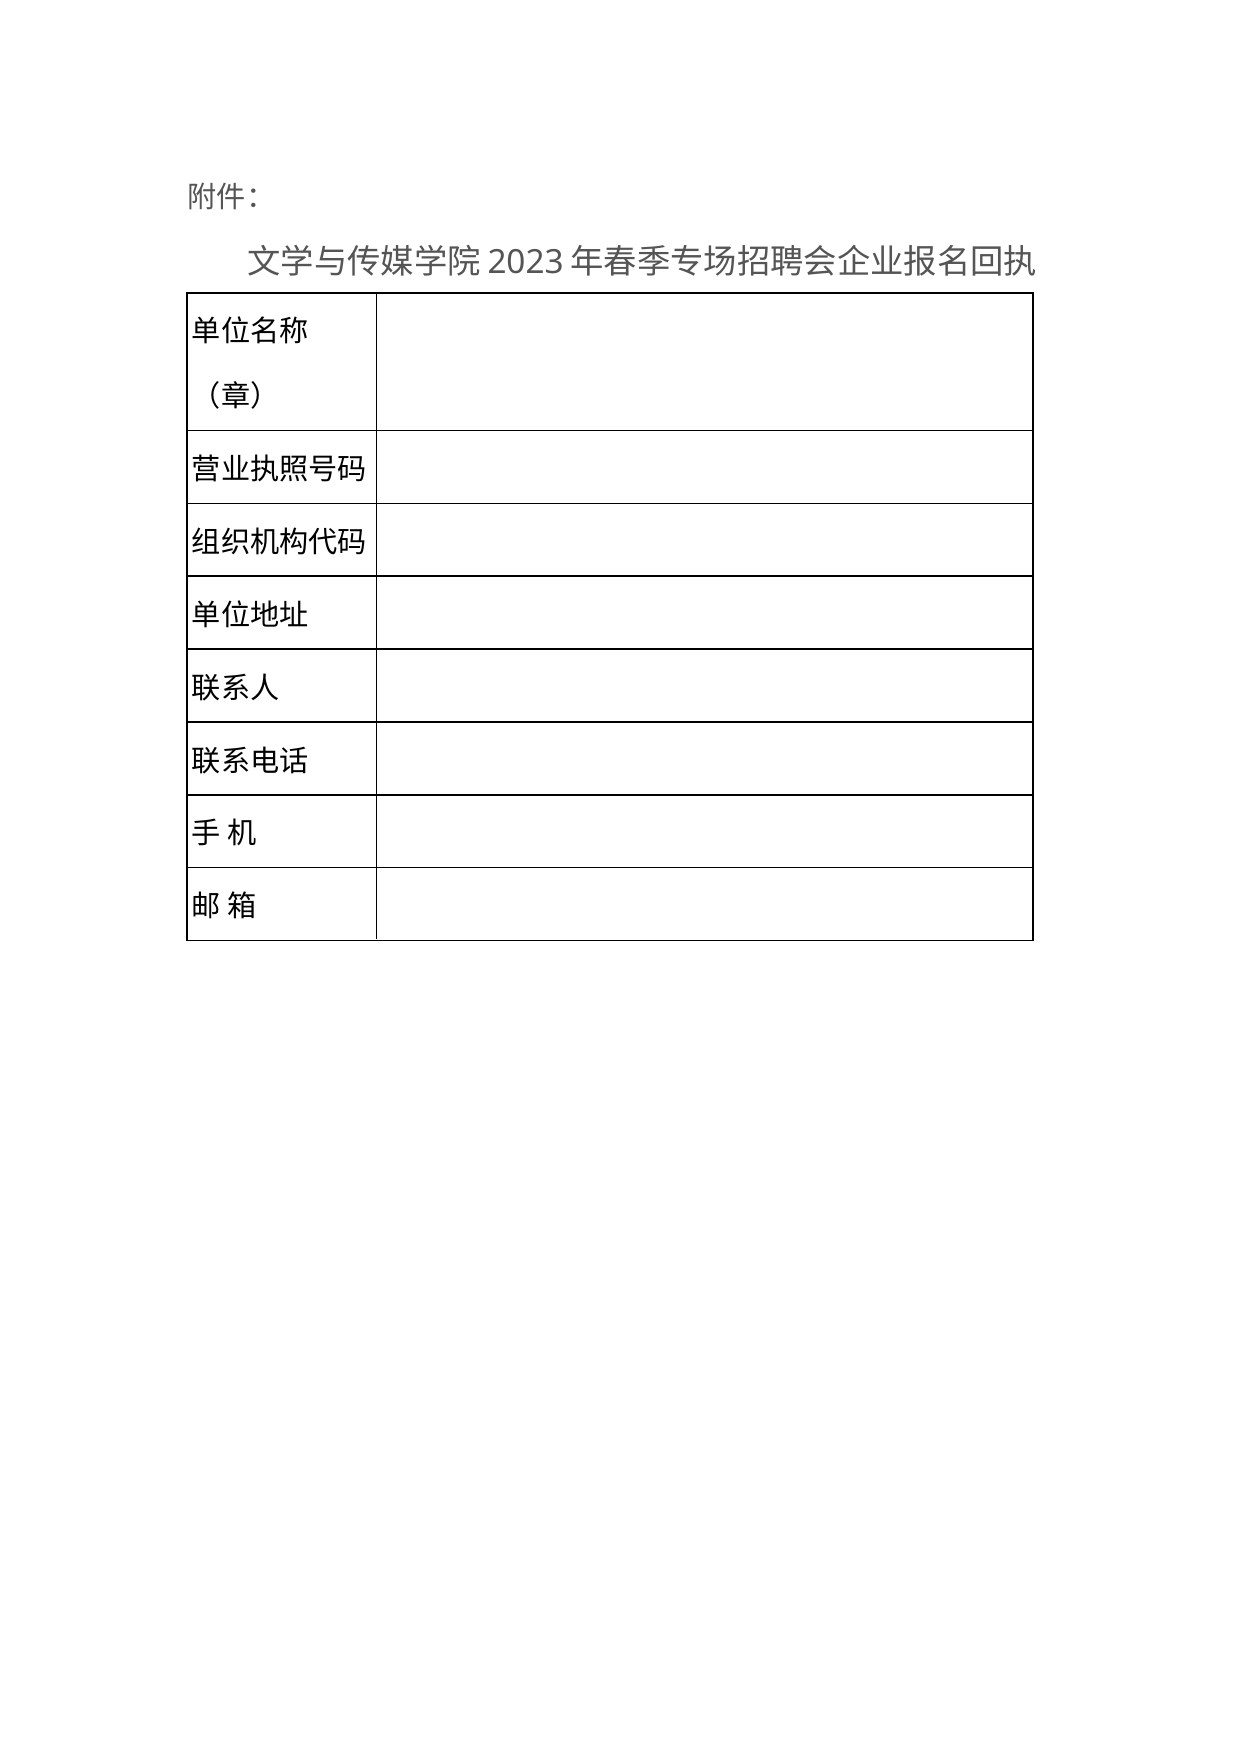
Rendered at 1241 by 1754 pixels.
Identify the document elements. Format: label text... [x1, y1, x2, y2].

table_cell 组织机构代码 [188, 504, 376, 575]
table_cell 营业执照号码 [188, 431, 376, 503]
table_cell 手 机 [188, 796, 376, 867]
table_header 单位名称（章） [188, 294, 376, 430]
table_header [377, 294, 1032, 430]
table_cell [377, 504, 1032, 575]
table_cell 邮 箱 [188, 868, 376, 939]
table_cell [377, 796, 1032, 867]
text 附件： [187, 162, 1053, 227]
table_cell [377, 868, 1032, 939]
text 文学与传媒学院2023年春季专场招聘会企业报名回执 [187, 227, 1053, 292]
table_cell 联系人 [188, 650, 376, 721]
table_cell [377, 723, 1032, 794]
table_cell [377, 431, 1032, 503]
table_cell 联系电话 [188, 723, 376, 794]
table_cell 单位地址 [188, 577, 376, 648]
table_cell [377, 650, 1032, 721]
table_cell [377, 577, 1032, 648]
